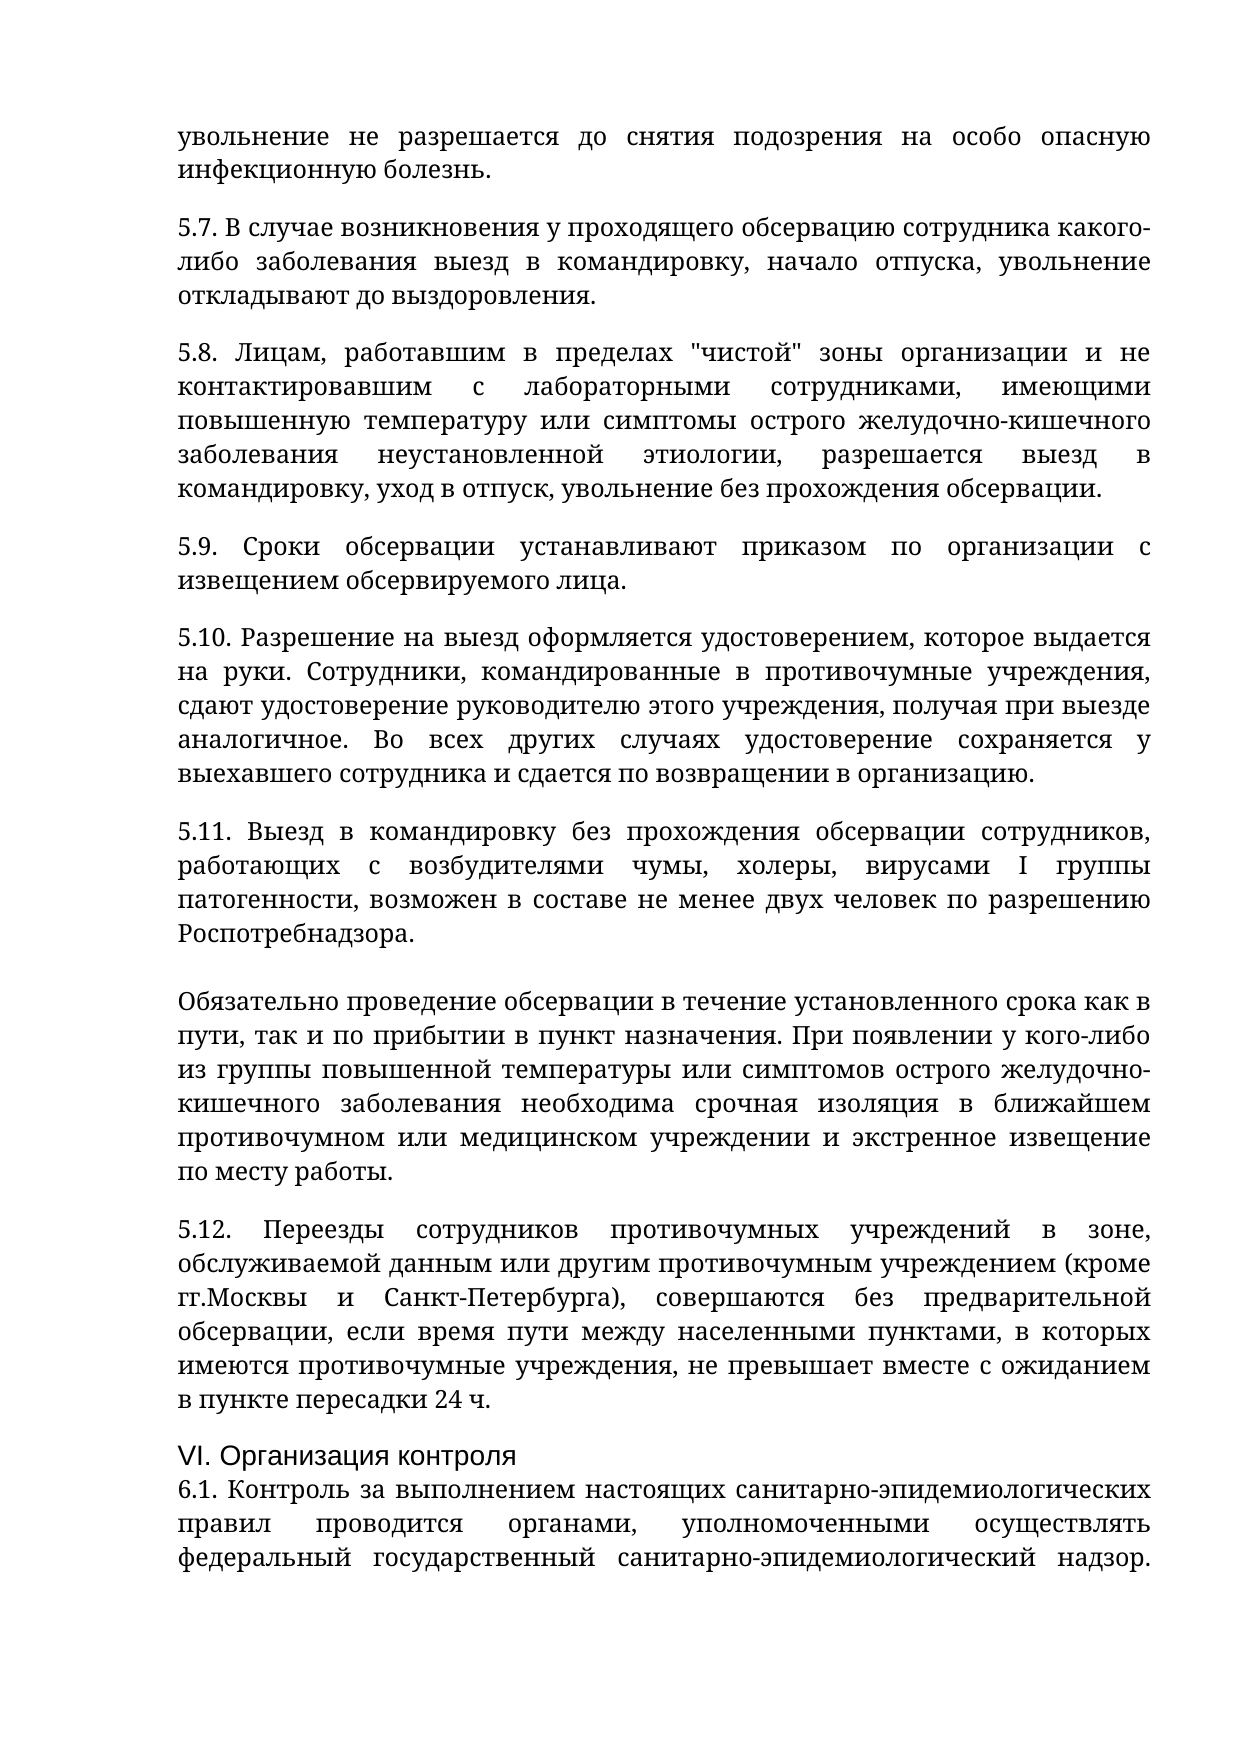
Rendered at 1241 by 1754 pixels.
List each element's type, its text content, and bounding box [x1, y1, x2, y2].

text 5.7. В случае возникновения у проходящего обсервацию сотрудника какого-либо заболевания выезд в командировку, начало отпуска, увольнение откладывают до выздоровления. [177, 209, 1152, 312]
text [177, 118, 1152, 186]
text VI. Организация контроля [177, 1439, 1152, 1471]
text 5.9. Сроки обсервации устанавливают приказом по организации с извещением обсервируемого лица. [177, 528, 1152, 597]
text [177, 1471, 1152, 1607]
text 5.8. Лицам, работавшим в пределах "чистой" зоны организации и не контактировавшим с лабораторными сотрудниками, имеющими повышенную температуру или симптомы острого желудочно-кишечного заболевания неустановленной этиологии, разрешается выезд в командировку, уход в отпуск, увольнение без прохождения обсервации. [177, 335, 1152, 505]
text 5.10. Разрешение на выезд оформляется удостоверением, которое выдается на руки. Сотрудники, командированные в противочумные учреждения, сдают удостоверение руководителю этого учреждения, получая при выезде аналогичное. Во всех других случаях удостоверение сохраняется у выехавшего сотрудника и сдается по возвращении в организацию. [177, 620, 1152, 790]
text 5.11. Выезд в командировку без прохождения обсервации сотрудников, работающих с возбудителями чумы, холеры, вирусами I группы патогенности, возможен в составе не менее двух человек по разрешению Роспотребнадзора. Обязательно проведение обсервации в течение установленного срока как в пути, так и по прибытии в пункт назначения. При появлении у кого-либо из группы повышенной температуры или симптомов острого желудочно-кишечного заболевания необходима срочная изоляция в ближайшем противочумном или медицинском учреждении и экстренное извещение по месту работы. [177, 813, 1152, 1188]
text 5.12. Переезды сотрудников противочумных учреждений в зоне, обслуживаемой данным или другим противочумным учреждением (кроме гг.Москвы и Санкт-Петербурга), совершаются без предварительной обсервации, если время пути между населенными пунктами, в которых имеются противочумные учреждения, не превышает вместе с ожиданием в пункте пересадки 24 ч. [177, 1211, 1152, 1416]
